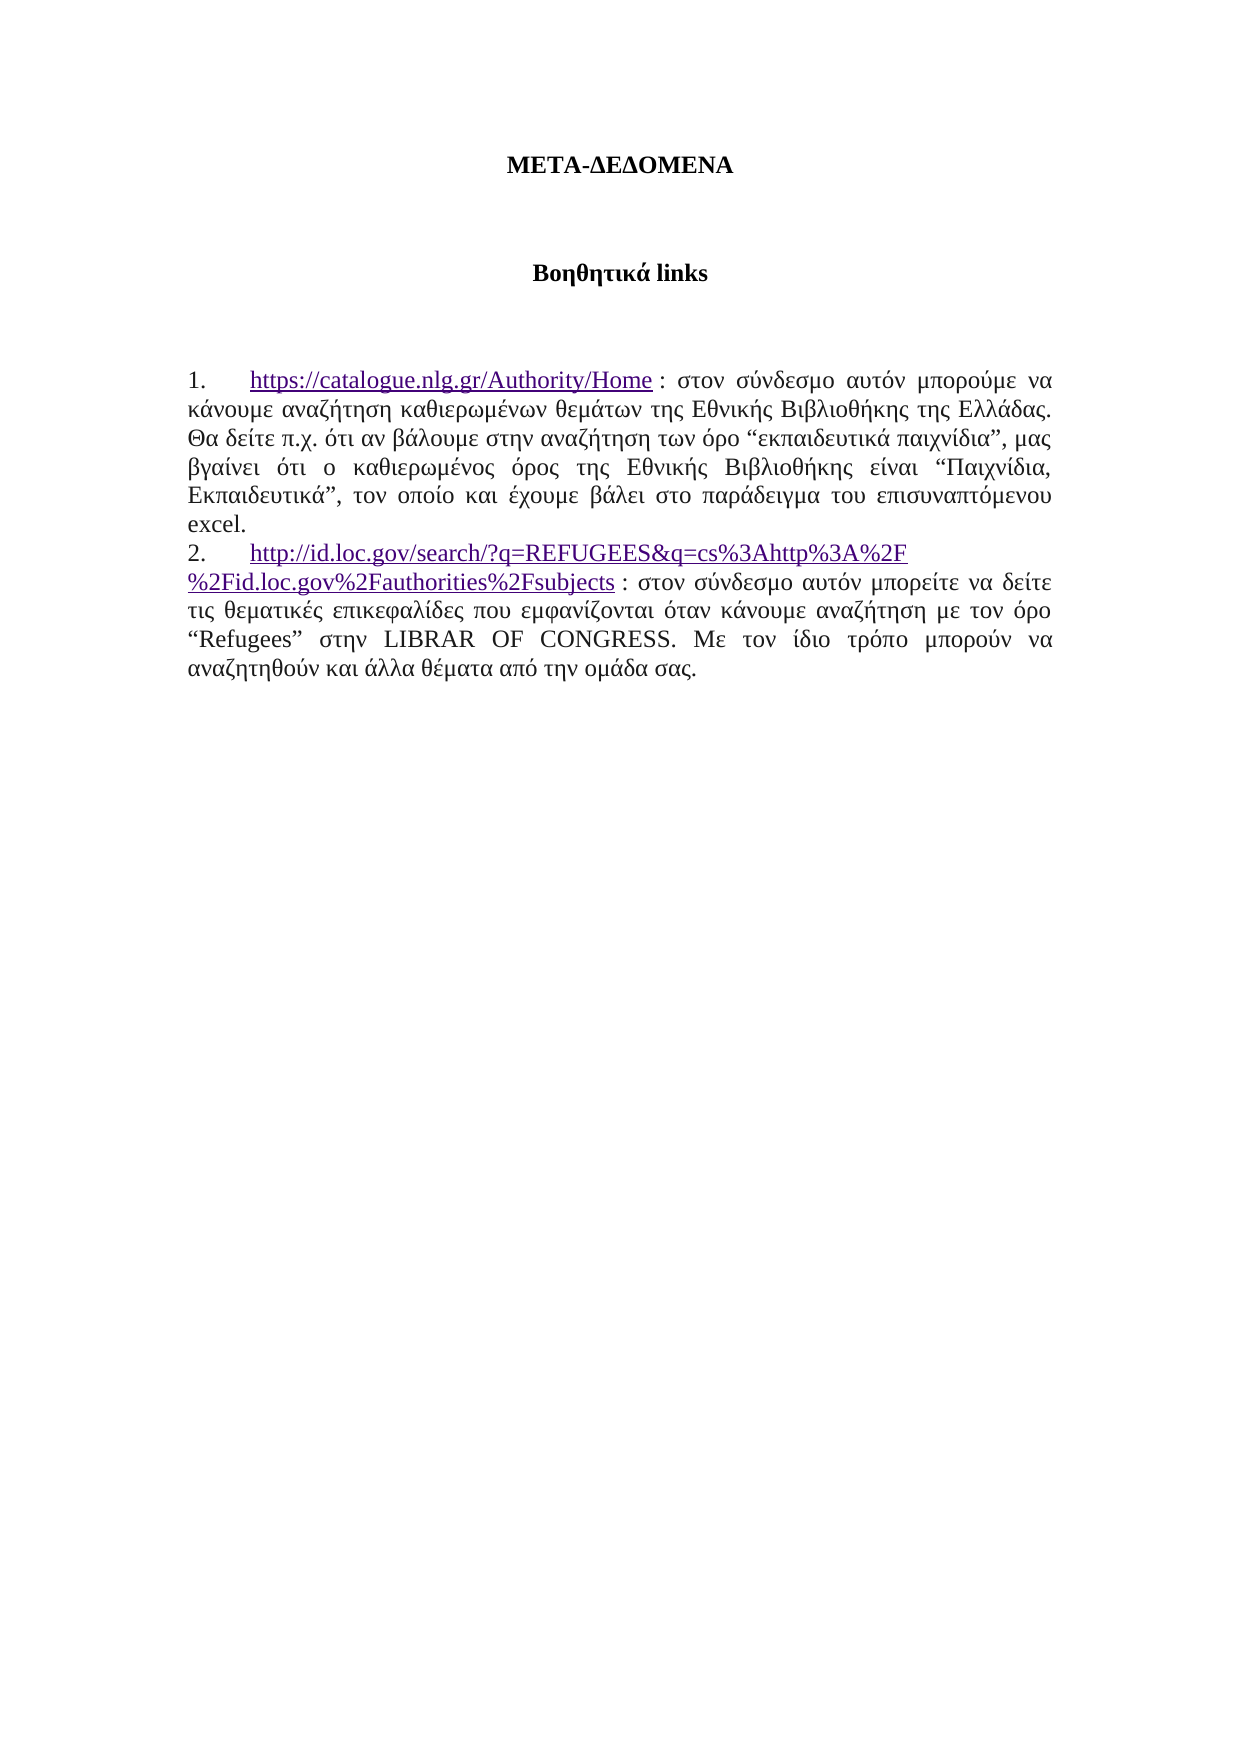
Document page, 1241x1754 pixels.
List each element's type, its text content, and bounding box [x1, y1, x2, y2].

text 2. http://id.loc.gov/search/?q=REFUGEES&q=cs%3Ahttp%3A%2F%2Fid.loc.gov%2Fauthorities%2Fsubjects : στον σύνδεσμο αυτόν μπορείτε να δείτε τις θεματικές επικεφαλίδες που εμφανίζονται όταν κάνουμε αναζήτηση με τον όρο “Refugees” στην LIBRAR OF CONGRESS. Με τον ίδιο τρόπο μπορούν να αναζητηθούν και άλλα θέματα από την ομάδα σας. [187, 538, 1053, 682]
text Βοηθητικά links [187, 258, 1053, 286]
text 1. https://catalogue.nlg.gr/Authority/Home : στον σύνδεσμο αυτόν μπορούμε να κάνουμε αναζήτηση καθιερωμένων θεμάτων της Εθνικής Βιβλιοθήκης της Ελλάδας. Θα δείτε π.χ. ότι αν βάλουμε στην αναζήτηση των όρο “εκπαιδευτικά παιχνίδια”, μας βγαίνει ότι ο καθιερωμένος όρος της Εθνικής Βιβλιοθήκης είναι “Παιχνίδια, Εκπαιδευτικά”, τον οποίο και έχουμε βάλει στο παράδειγμα του επισυναπτόμενου excel. [187, 365, 1053, 538]
text ΜΕΤΑ-ΔΕΔΟΜΕΝΑ [187, 150, 1053, 179]
